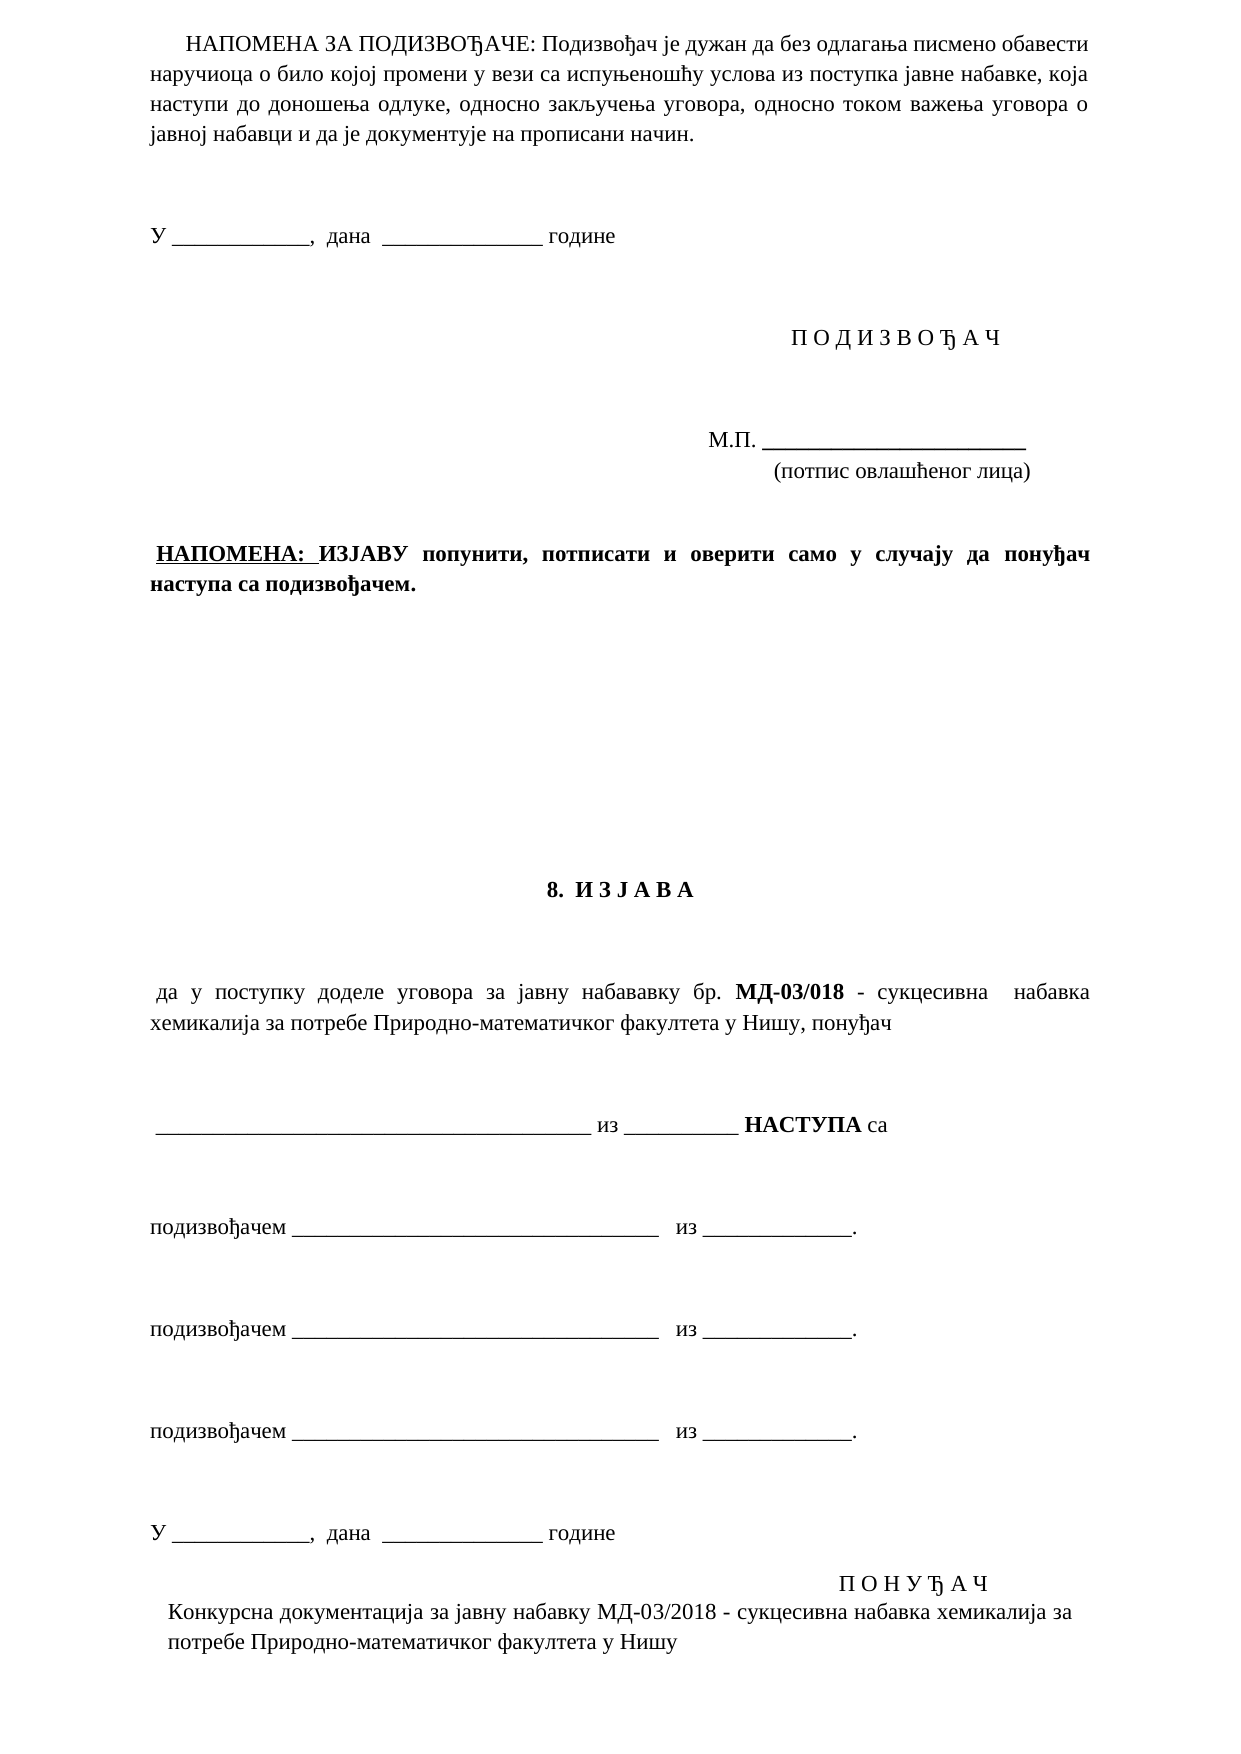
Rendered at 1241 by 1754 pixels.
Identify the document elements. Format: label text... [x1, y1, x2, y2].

text П О Н У Ђ А Ч [150, 1570, 1088, 1596]
text (потпис овлашћеног лица) [150, 457, 1088, 483]
text У ____________, дана ______________ године [150, 1519, 1088, 1545]
text подизвођачем ________________________________ из _____________. [150, 1417, 1090, 1443]
text НАПОМЕНА: ИЗЈАВУ попунити, потписати и оверити само у случају да понуђач наступа са подизвођачем. [150, 540, 1090, 596]
text НАПОМЕНА ЗА ПОДИЗВОЂАЧЕ: Подизвођач је дужан да без одлагања писмено обавести наручиоца о било којој промени у вези са испуњеношћу услова из поступка јавне набавке, која наступи до доношења одлуке, односно закључења уговора, односно током важења уговора о јавној набавци и да је документује на прописани начин. [150, 29, 1090, 147]
text У ____________, дана ______________ године [150, 222, 1088, 249]
text подизвођачем ________________________________ из _____________. [150, 1315, 1090, 1341]
text 8. И З Ј А В А [150, 876, 1090, 903]
text П О Д И З В О Ђ А Ч [150, 324, 1088, 351]
text да у поступку доделе уговора за јавну набававку бр. МД-03/018 - сукцесивна набавка хемикалија за потребе Природно-математичког факултета у Нишу, понуђач [150, 978, 1090, 1035]
text ______________________________________ из __________ НАСТУПА са [150, 1111, 1090, 1137]
text М.П. _______________________ [225, 426, 1088, 453]
text подизвођачем ________________________________ из _____________. [150, 1213, 1090, 1239]
